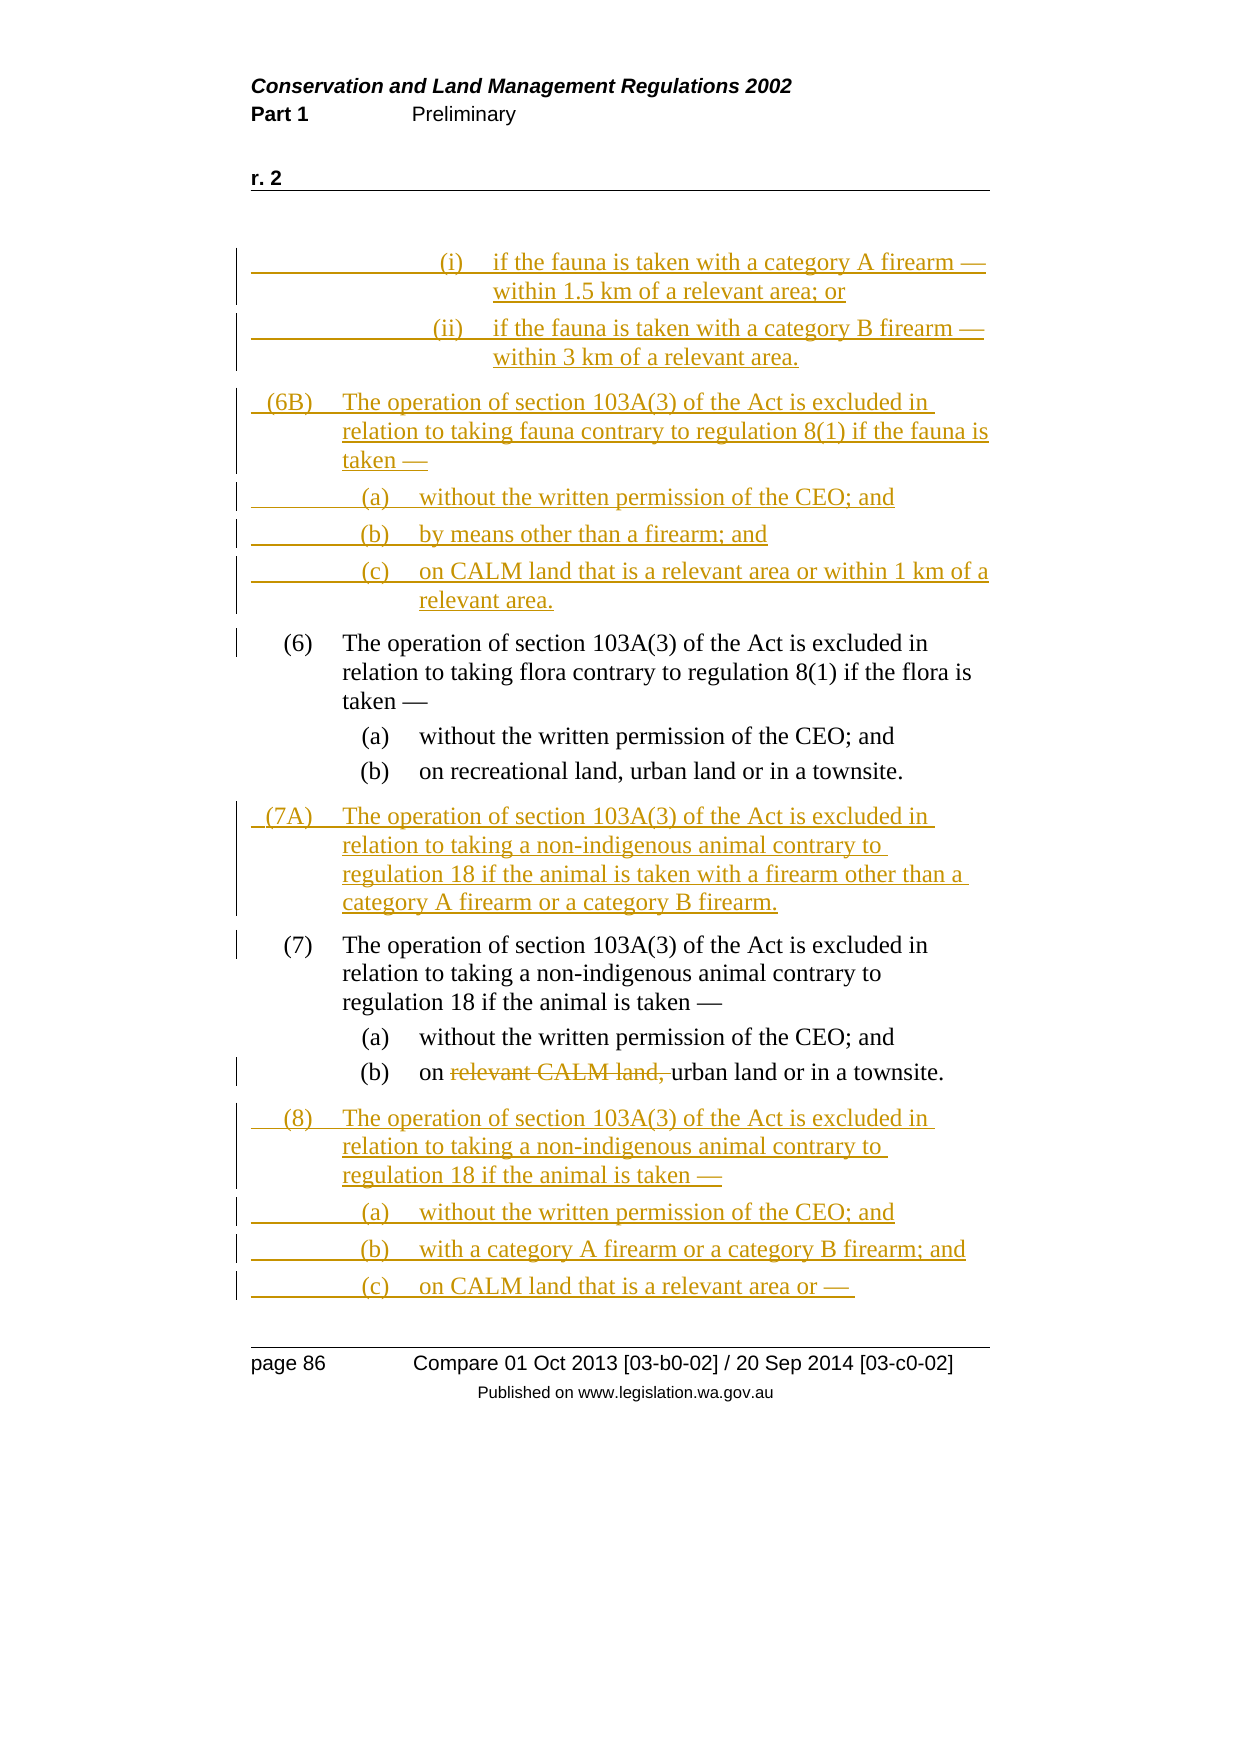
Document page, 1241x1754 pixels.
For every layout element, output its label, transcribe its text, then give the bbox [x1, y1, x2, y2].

text (b) on urban land or in a townsite. [251, 1057, 990, 1086]
text (6) The operation of section 103A(3) of the Act is excluded in relation to taking flora contrary to regulation 8(1) if the flora is taken — [251, 628, 990, 714]
text (a) without the written permission of the CEO; and [251, 721, 990, 749]
text (b) on recreational land, urban land or in a townsite. [251, 756, 990, 784]
text (a) without the written permission of the CEO; and [251, 1022, 990, 1051]
text (7) The operation of section 103A(3) of the Act is excluded in relation to taking a non-indigenous animal contrary to regulation 18 if the animal is taken — [251, 930, 990, 1016]
